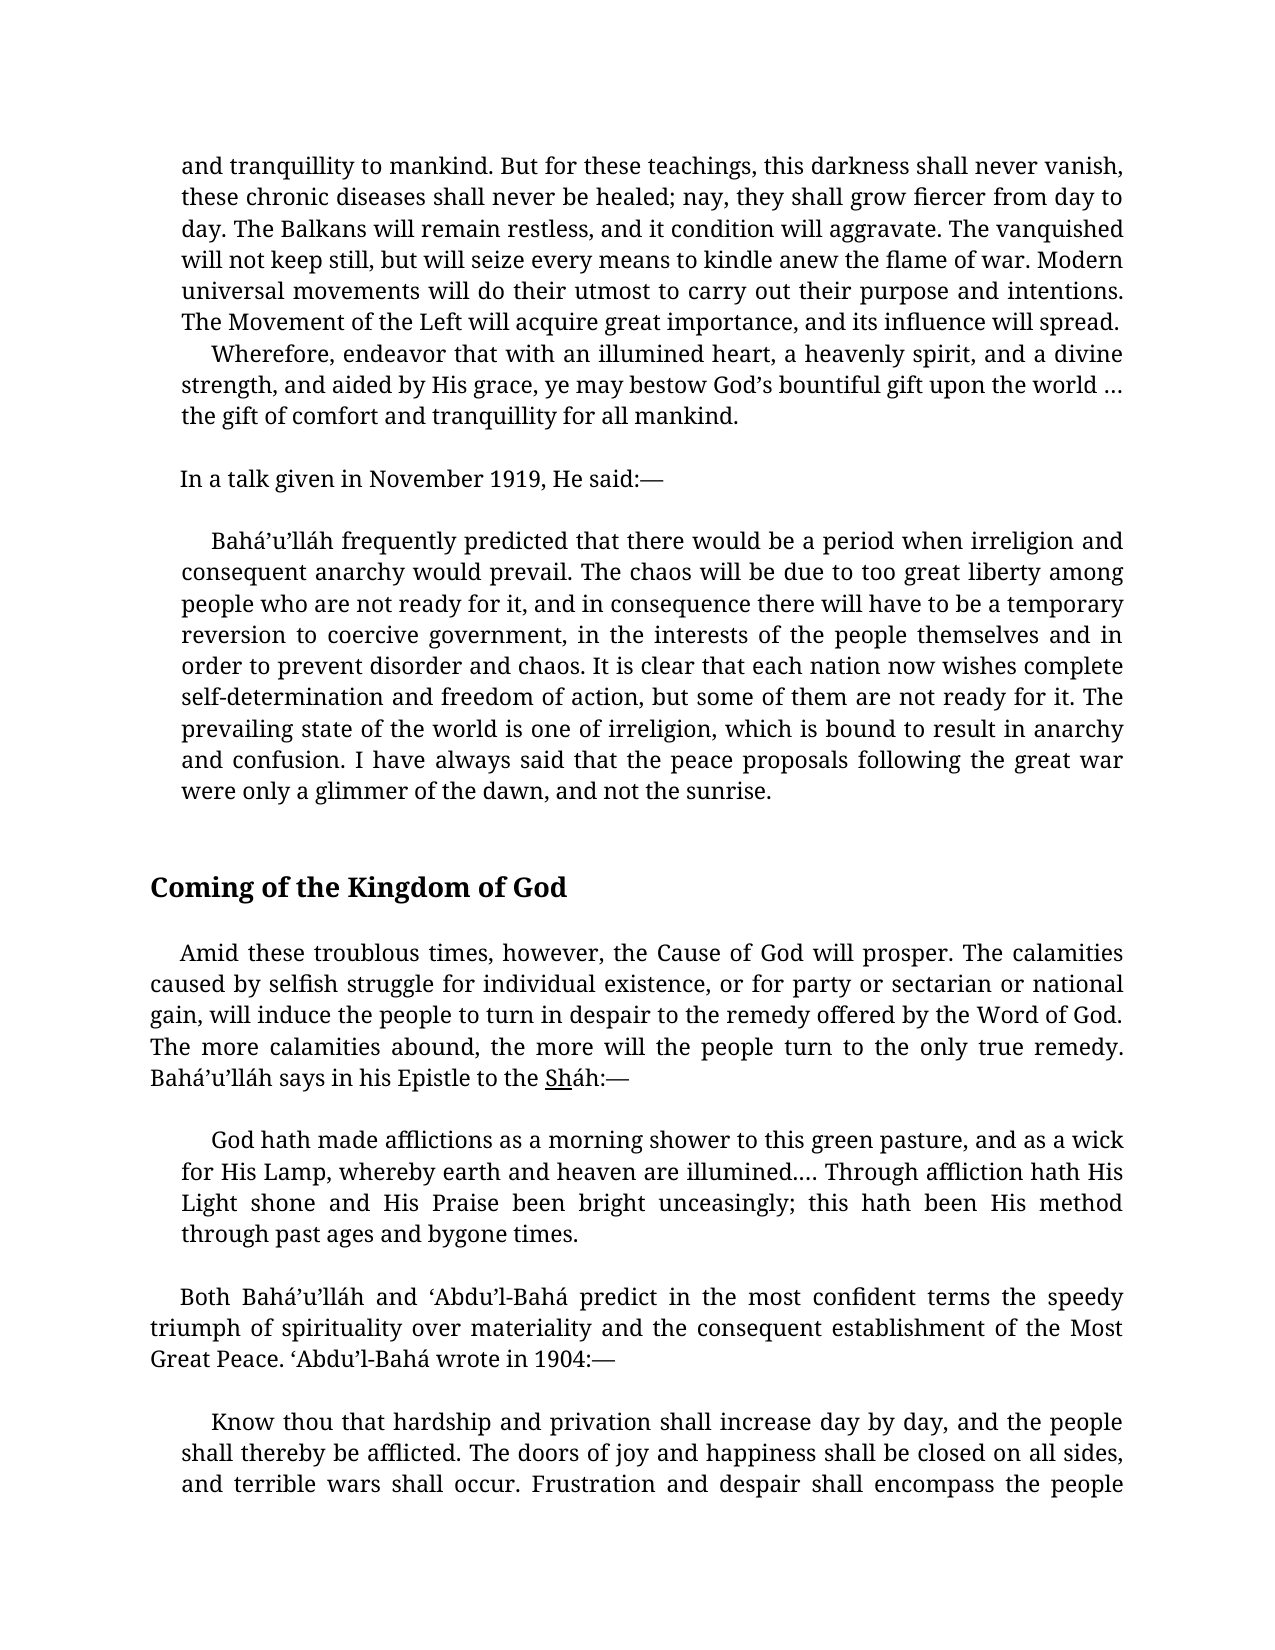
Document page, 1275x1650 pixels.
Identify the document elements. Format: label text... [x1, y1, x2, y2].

text God hath made afflictions as a morning shower to this green pasture, and as a wick for His Lamp, whereby earth and heaven are illumined.… Through affliction hath His Light shone and His Praise been bright unceasingly; this hath been His method through past ages and bygone times. [181, 1124, 1125, 1249]
text Amid these troublous times, however, the Cause of God will prosper. The calamities caused by selfish struggle for individual existence, or for party or sectarian or national gain, will induce the people to turn in despair to the remedy offered by the Word of God. The more calamities abound, the more will the people turn to the only true remedy. Bahá’u’lláh says in his Epistle to the Sháh:— [150, 937, 1125, 1093]
text Both Bahá’u’lláh and ‘Abdu’l-Bahá predict in the most confident terms the speedy triumph of spirituality over materiality and the consequent establishment of the Most Great Peace. ‘Abdu’l-Bahá wrote in 1904:— [150, 1281, 1125, 1374]
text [181, 1406, 1125, 1499]
text Bahá’u’lláh frequently predicted that there would be a period when irreligion and consequent anarchy would prevail. The chaos will be due to too great liberty among people who are not ready for it, and in consequence there will have to be a temporary reversion to coercive government, in the interests of the people themselves and in order to prevent disorder and chaos. It is clear that each nation now wishes complete self-determination and freedom of action, but some of them are not ready for it. The prevailing state of the world is one of irreligion, which is bound to result in anarchy and confusion. I have always said that the peace proposals following the great war were only a glimmer of the dawn, and not the sunrise. [181, 525, 1125, 806]
text In a talk given in November 1919, He said:— [150, 462, 1125, 494]
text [181, 150, 1125, 337]
text Wherefore, endeavor that with an illumined heart, a heavenly spirit, and a divine strength, and aided by His grace, ye may bestow God’s bountiful gift upon the world … the gift of comfort and tranquillity for all mankind. [181, 337, 1125, 431]
